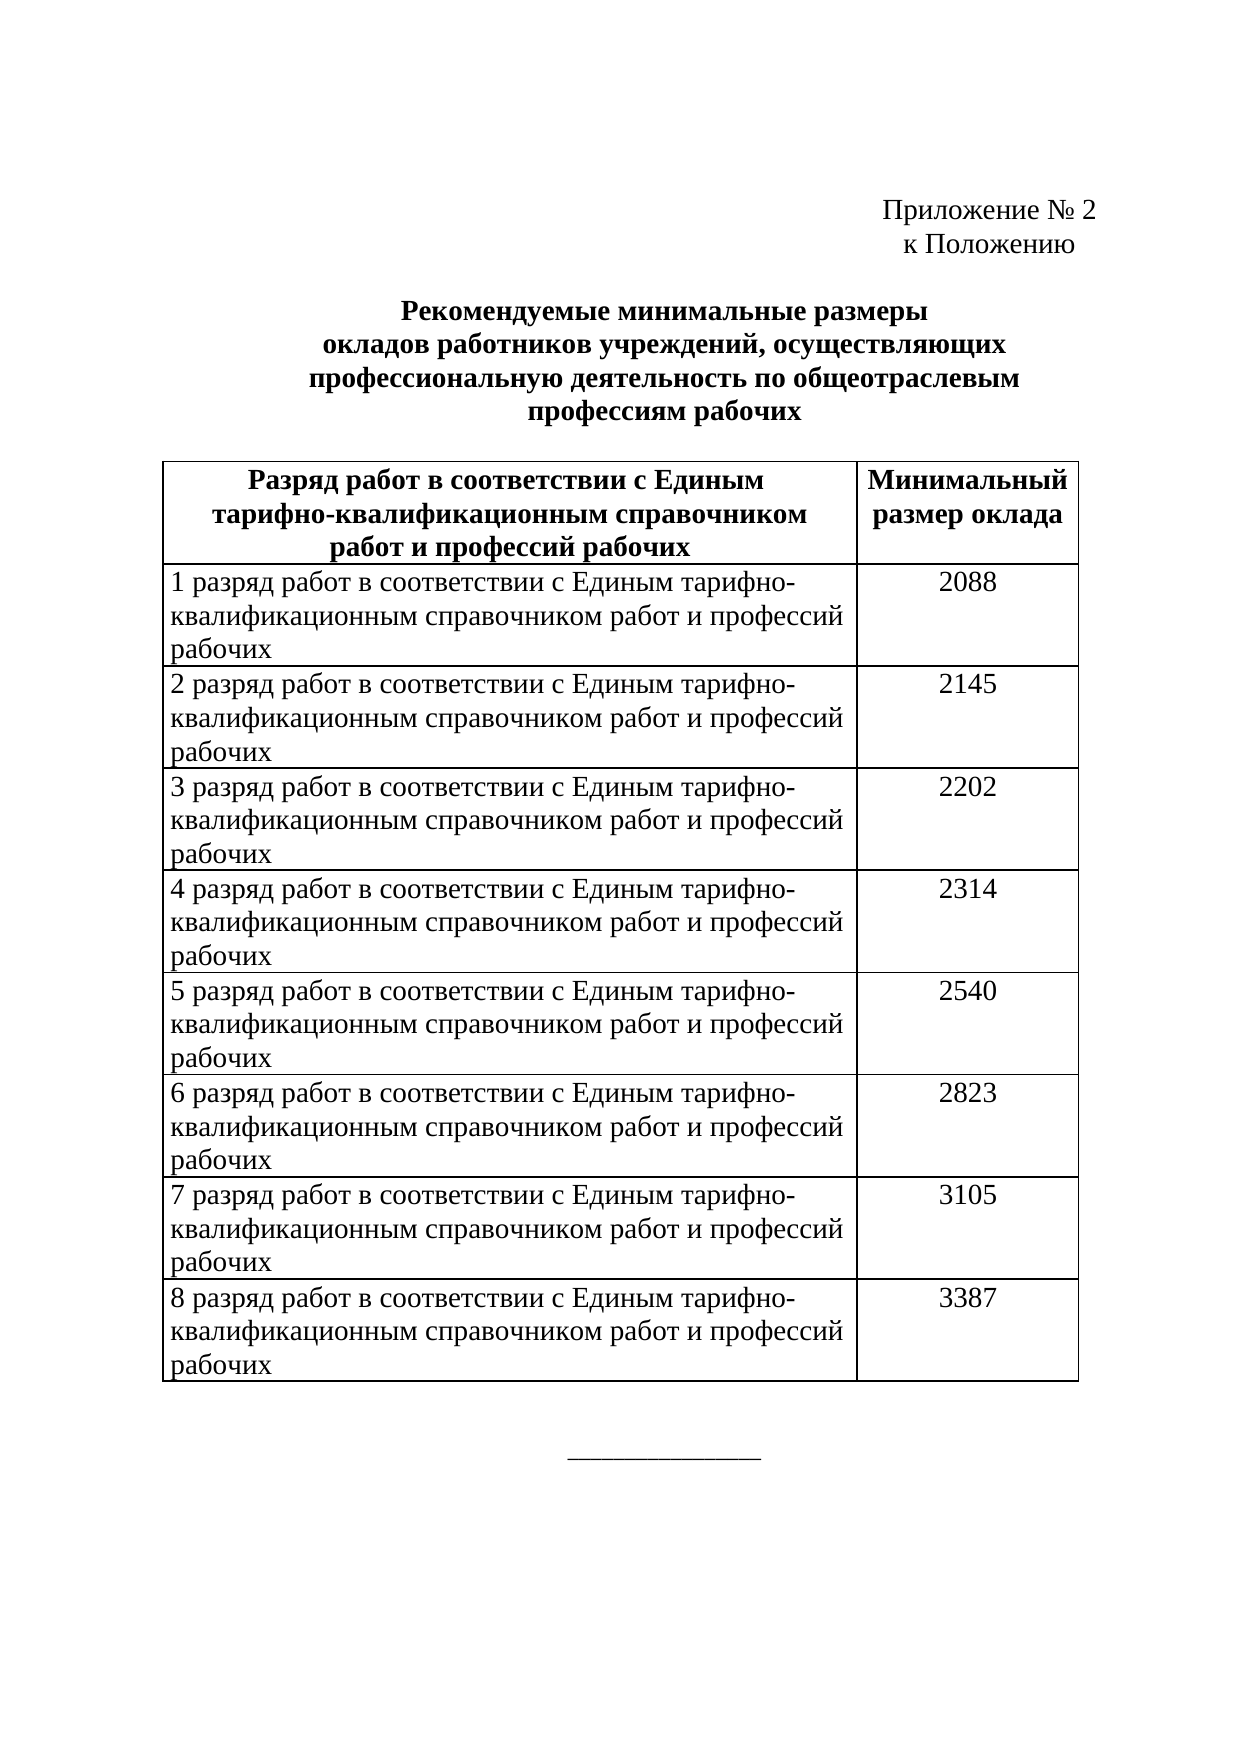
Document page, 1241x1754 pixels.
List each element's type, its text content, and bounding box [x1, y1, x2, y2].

text профессиональную деятельность по общеотраслевым [177, 360, 1152, 393]
table_cell 2540 [858, 973, 1078, 1074]
table_header Разряд работ в соответствии с Единым тарифно-квалификационным справочником работ и профессий рабочих [164, 462, 856, 563]
table_cell 6 разряд работ в соответствии с Единым тарифно-квалификационным справочником работ и профессий рабочих [164, 1075, 856, 1176]
table_cell 3387 [858, 1280, 1078, 1380]
text окладов работников учреждений, осуществляющих [177, 326, 1152, 360]
table_cell 2823 [858, 1075, 1078, 1176]
table_cell 2 разряд работ в соответствии с Единым тарифно-квалификационным справочником работ и профессий рабочих [164, 667, 856, 767]
table_header Минимальный размер оклада [858, 462, 1078, 563]
text профессиям рабочих [177, 393, 1152, 427]
table_cell 2145 [858, 667, 1078, 767]
table_cell 5 разряд работ в соответствии с Единым тарифно-квалификационным справочником работ и профессий рабочих [164, 973, 856, 1074]
table_cell 4 разряд работ в соответствии с Единым тарифно-квалификационным справочником работ и профессий рабочих [164, 871, 856, 972]
text Приложение № 2 [827, 192, 1152, 226]
table_cell 3105 [858, 1178, 1078, 1278]
table_cell 8 разряд работ в соответствии с Единым тарифно-квалификационным справочником работ и профессий рабочих [164, 1280, 856, 1380]
table_cell 2202 [858, 769, 1078, 869]
table_cell 2088 [858, 565, 1078, 665]
table_cell 3 разряд работ в соответствии с Единым тарифно-квалификационным справочником работ и профессий рабочих [164, 769, 856, 869]
text _________________ [177, 1435, 1152, 1463]
table_cell 2314 [858, 871, 1078, 972]
table_cell 1 разряд работ в соответствии с Единым тарифно-квалификационным справочником работ и профессий рабочих [164, 565, 856, 665]
text Рекомендуемые минимальные размеры [177, 293, 1152, 326]
text к Положению [827, 226, 1152, 259]
table_cell 7 разряд работ в соответствии с Единым тарифно-квалификационным справочником работ и профессий рабочих [164, 1178, 856, 1278]
